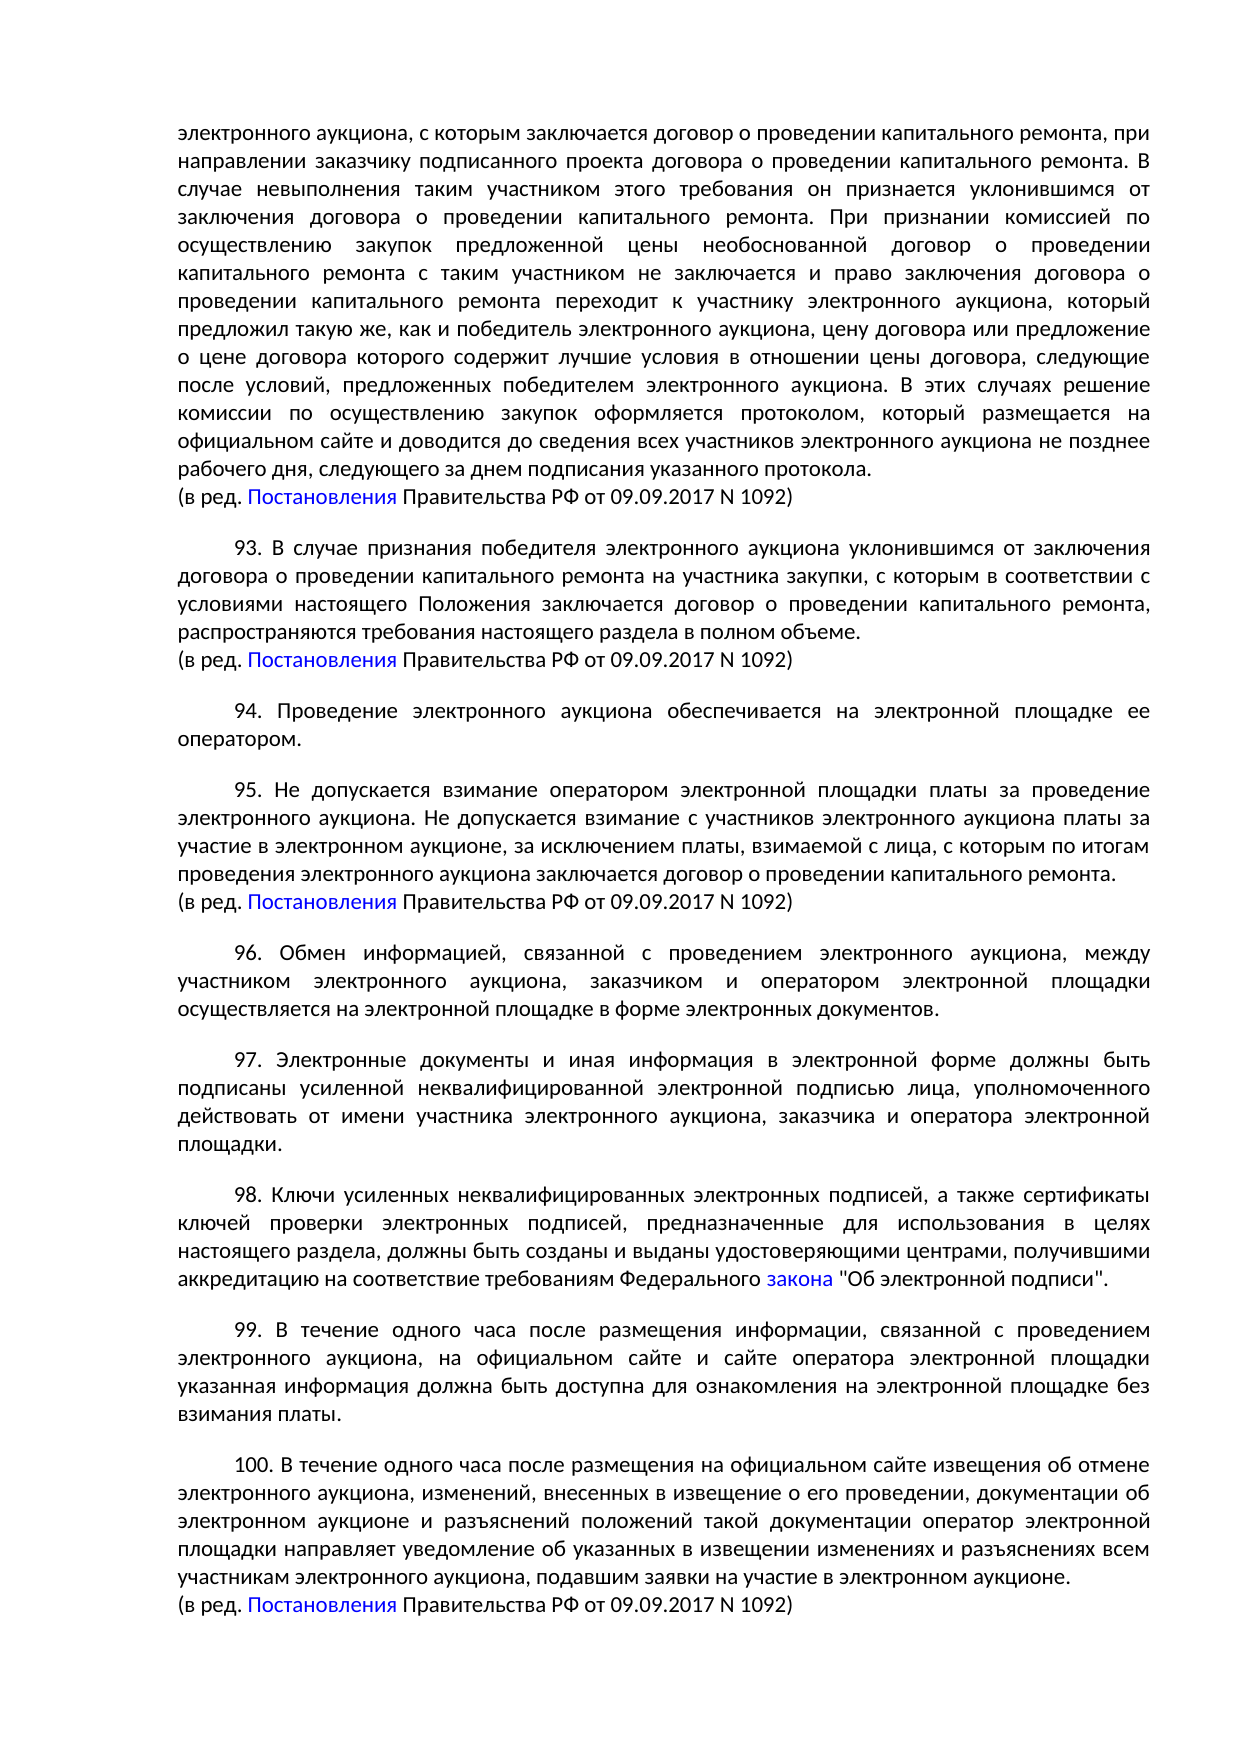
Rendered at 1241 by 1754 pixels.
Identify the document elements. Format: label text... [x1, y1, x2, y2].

text (в ред. Постановления Правительства РФ от 09.09.2017 N 1092) [177, 645, 1152, 673]
text 97. Электронные документы и иная информация в электронной форме должны быть подписаны усиленной неквалифицированной электронной подписью лица, уполномоченного действовать от имени участника электронного аукциона, заказчика и оператора электронной площадки. [177, 1045, 1152, 1157]
text 95. Не допускается взимание оператором электронной площадки платы за проведение электронного аукциона. Не допускается взимание с участников электронного аукциона платы за участие в электронном аукционе, за исключением платы, взимаемой с лица, с которым по итогам проведения электронного аукциона заключается договор о проведении капитального ремонта. [177, 775, 1152, 887]
text (в ред. Постановления Правительства РФ от 09.09.2017 N 1092) [177, 1590, 1152, 1618]
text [177, 118, 1152, 482]
text 100. В течение одного часа после размещения на официальном сайте извещения об отмене электронного аукциона, изменений, внесенных в извещение о его проведении, документации об электронном аукционе и разъяснений положений такой документации оператор электронной площадки направляет уведомление об указанных в извещении изменениях и разъяснениях всем участникам электронного аукциона, подавшим заявки на участие в электронном аукционе. [177, 1450, 1152, 1590]
text 98. Ключи усиленных неквалифицированных электронных подписей, а также сертификаты ключей проверки электронных подписей, предназначенные для использования в целях настоящего раздела, должны быть созданы и выданы удостоверяющими центрами, получившими аккредитацию на соответствие требованиям Федерального закона "Об электронной подписи". [177, 1180, 1152, 1292]
text (в ред. Постановления Правительства РФ от 09.09.2017 N 1092) [177, 482, 1152, 510]
text 99. В течение одного часа после размещения информации, связанной с проведением электронного аукциона, на официальном сайте и сайте оператора электронной площадки указанная информация должна быть доступна для ознакомления на электронной площадке без взимания платы. [177, 1315, 1152, 1427]
text 96. Обмен информацией, связанной с проведением электронного аукциона, между участником электронного аукциона, заказчиком и оператором электронной площадки осуществляется на электронной площадке в форме электронных документов. [177, 938, 1152, 1022]
text 94. Проведение электронного аукциона обеспечивается на электронной площадке ее оператором. [177, 696, 1152, 752]
text (в ред. Постановления Правительства РФ от 09.09.2017 N 1092) [177, 887, 1152, 915]
text 93. В случае признания победителя электронного аукциона уклонившимся от заключения договора о проведении капитального ремонта на участника закупки, с которым в соответствии с условиями настоящего Положения заключается договор о проведении капитального ремонта, распространяются требования настоящего раздела в полном объеме. [177, 533, 1152, 645]
